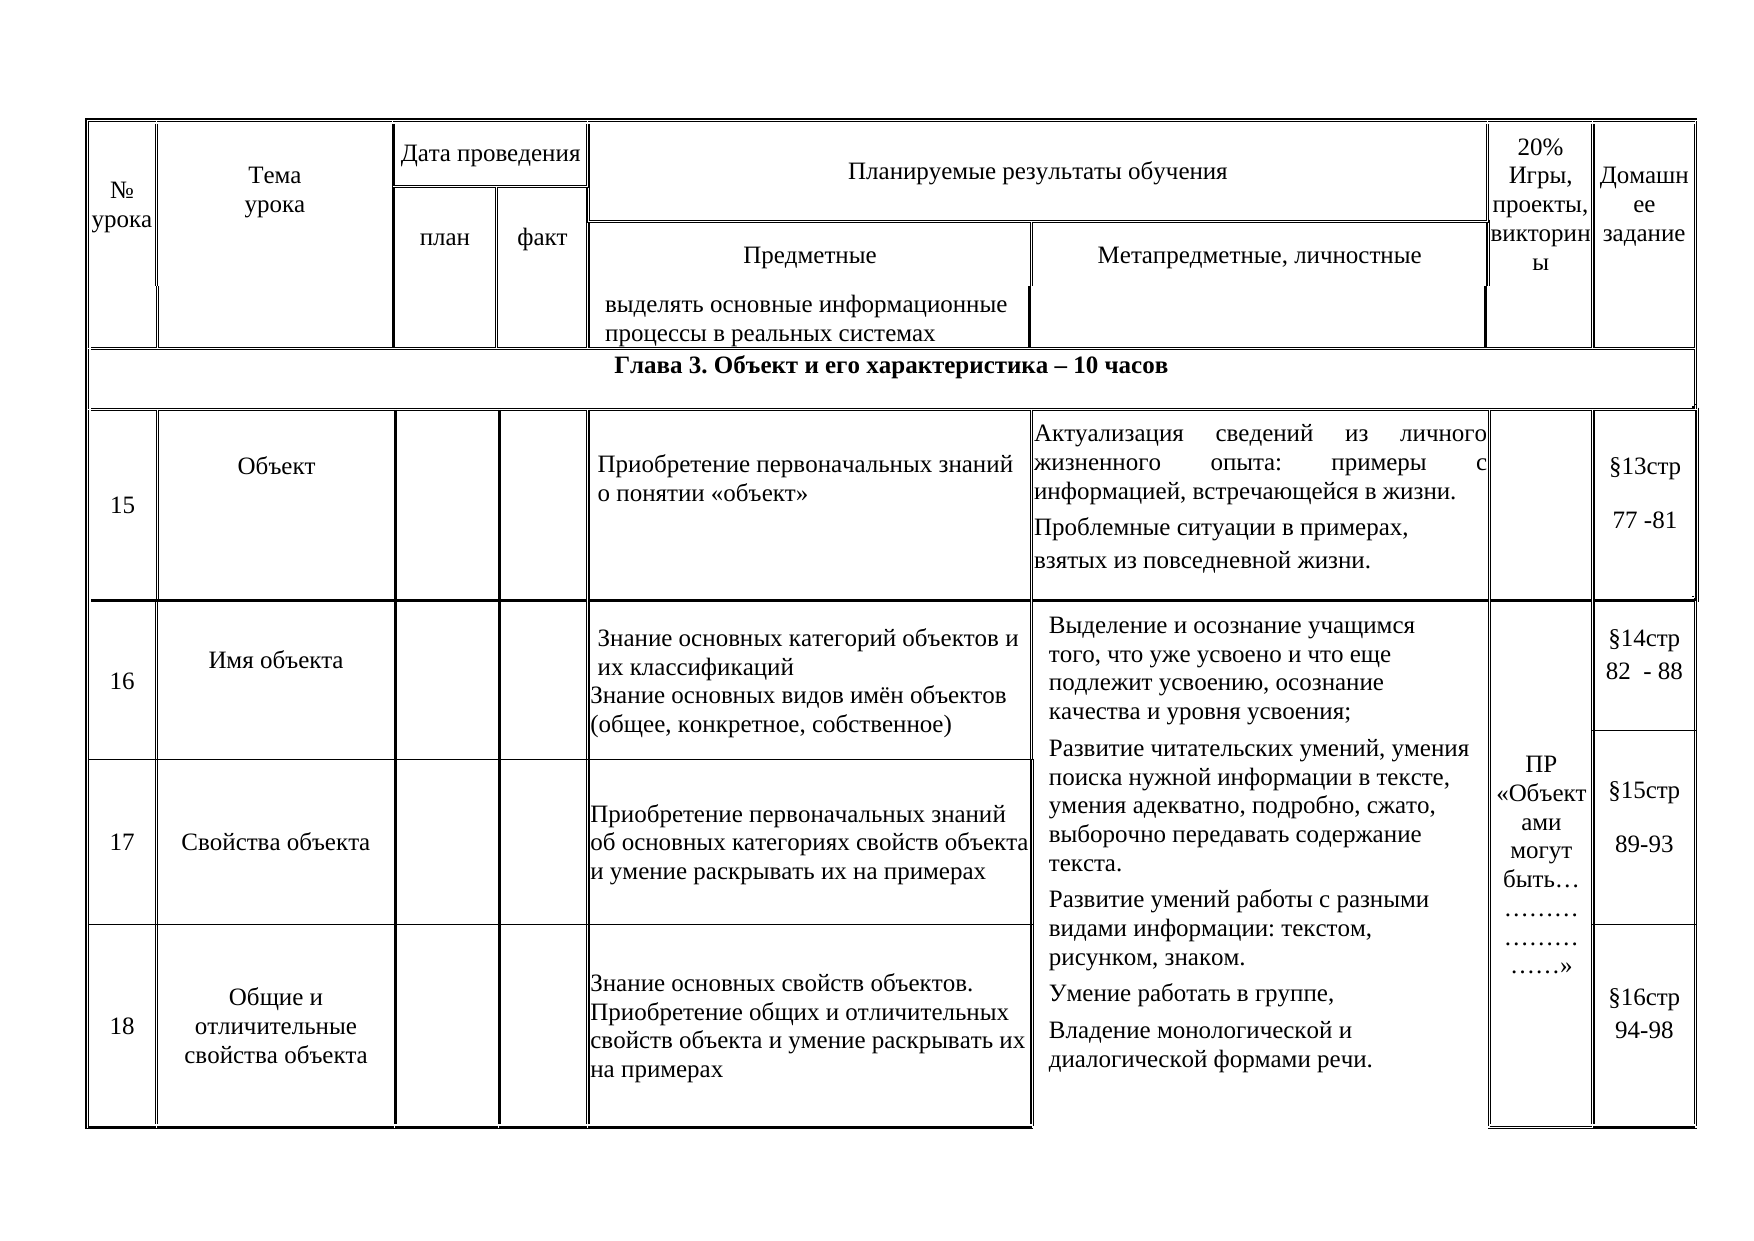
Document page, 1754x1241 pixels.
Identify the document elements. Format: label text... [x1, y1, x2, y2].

table_header № урока [89, 122, 156, 286]
table_cell план [395, 188, 495, 286]
table_cell [501, 411, 586, 599]
table_cell Объект [159, 411, 394, 599]
table_cell Предметные [590, 223, 1030, 286]
table_cell Приобретение первоначальных знаний об основных категориях свойств объекта и умение раскрывать их на примерах [590, 760, 1030, 924]
table_cell [501, 602, 586, 759]
table_cell 16 [89, 599, 155, 759]
table_cell [501, 760, 586, 924]
table_cell [499, 925, 588, 1126]
table_cell 15 [89, 408, 156, 599]
table_header 20% Игры, проекты, викторины [1488, 120, 1593, 286]
table_cell факт [498, 188, 586, 286]
table_cell Свойства объекта [158, 760, 394, 924]
table_cell Глава 3. Объект и его характеристика – 10 часов [87, 347, 1695, 407]
table_cell Актуализация сведений из личного жизненного опыта: примеры с информацией, встречающейся в жизни. Проблемные ситуации в примерах, взятых из повседневной жизни. [1033, 411, 1488, 599]
table_header Домашнее задание [1593, 122, 1695, 286]
table_header Дата проведения [393, 120, 588, 184]
table_cell [395, 925, 499, 1126]
table_cell 18 [89, 925, 156, 1126]
table_cell Имя объекта [158, 602, 394, 759]
table_cell Общие и отличительные свойства объекта [156, 925, 395, 1126]
table_cell §13стр 77 -81 [1595, 411, 1695, 599]
table_cell ПР «Объектами могут быть………………………» [1490, 602, 1593, 1126]
table_cell 17 [89, 760, 155, 924]
table_cell Знание основных категорий объектов и их классификаций Знание основных видов имён объектов (общее, конкретное, собственное) [590, 602, 1030, 759]
table_header Планируемые результаты обучения [588, 122, 1488, 219]
table_cell Приобретение первоначальных знаний о понятии «объект» [590, 411, 1030, 599]
table_cell [1491, 411, 1591, 599]
table_cell Метапредметные, личностные [1033, 223, 1486, 286]
table_header Тема урока [156, 120, 393, 286]
table_cell Знание основных свойств объектов. Приобретение общих и отличительных свойств объекта и умение раскрывать их на примерах [588, 925, 1032, 1126]
table_cell [397, 760, 498, 924]
table_cell §14стр 82 - 88 [1595, 602, 1694, 730]
table_cell Выделение и осознание учащимся того, что уже усвоено и что еще подлежит усвоению, осознание качества и уровня усвоения; Развитие читательских умений, умения поиска нужной информации в тексте, умения адекватно, подробно, сжато, выборочно передавать содержание текста. Развитие умений работы с разными видами информации: текстом, рисунком, знаком. Умение работать в группе, Владение монологической и диалогической формами речи. [1033, 602, 1488, 1126]
table_cell [397, 602, 498, 759]
table_cell §15стр 89-93 [1595, 731, 1694, 924]
table_cell [397, 411, 498, 599]
table_cell §16стр 94-98 [1593, 925, 1695, 1126]
